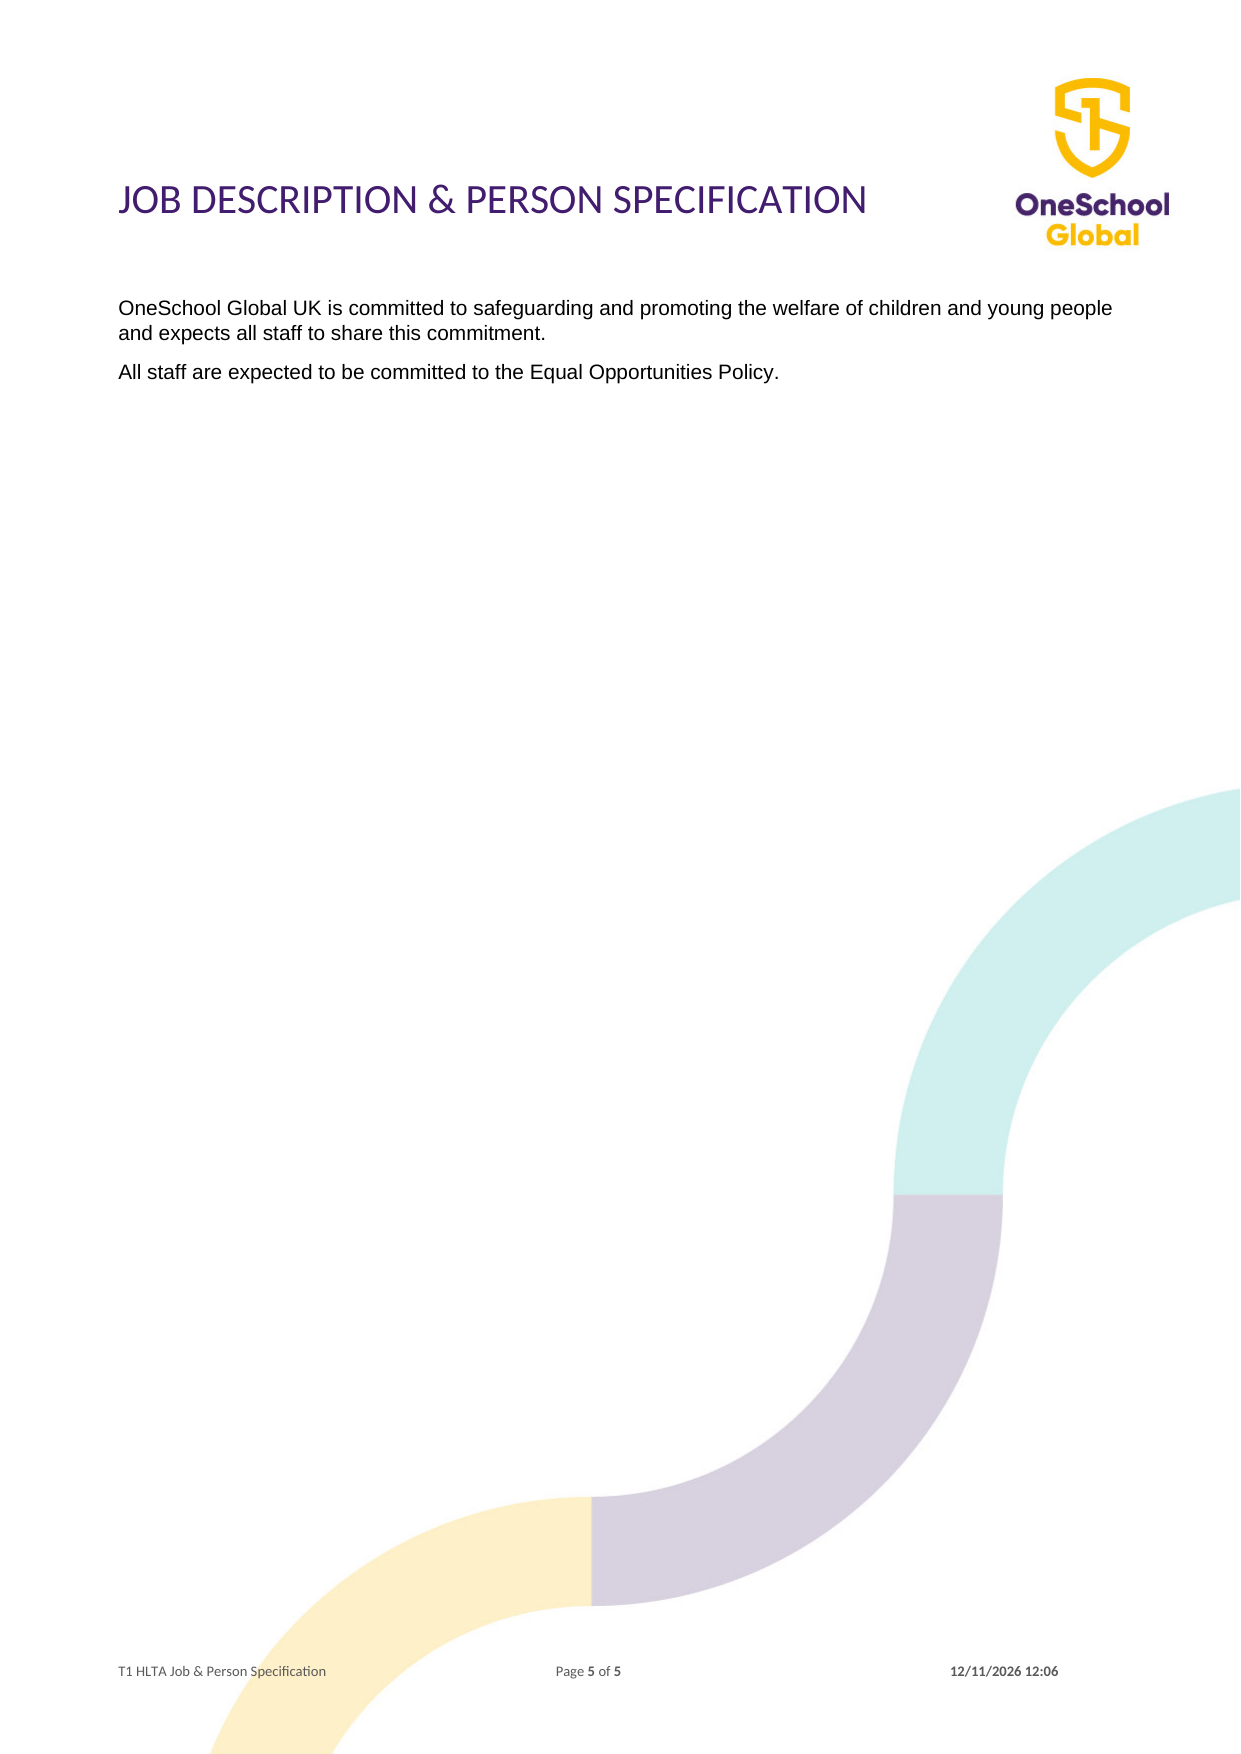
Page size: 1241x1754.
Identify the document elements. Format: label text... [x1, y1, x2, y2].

text All staff are expected to be committed to the Equal Opportunities Policy. [118, 359, 1122, 383]
picture [3, 3, 1241, 1754]
text OneSchool Global UK is committed to safeguarding and promoting the welfare of children and young people and expects all staff to share this commitment. [118, 295, 1122, 345]
